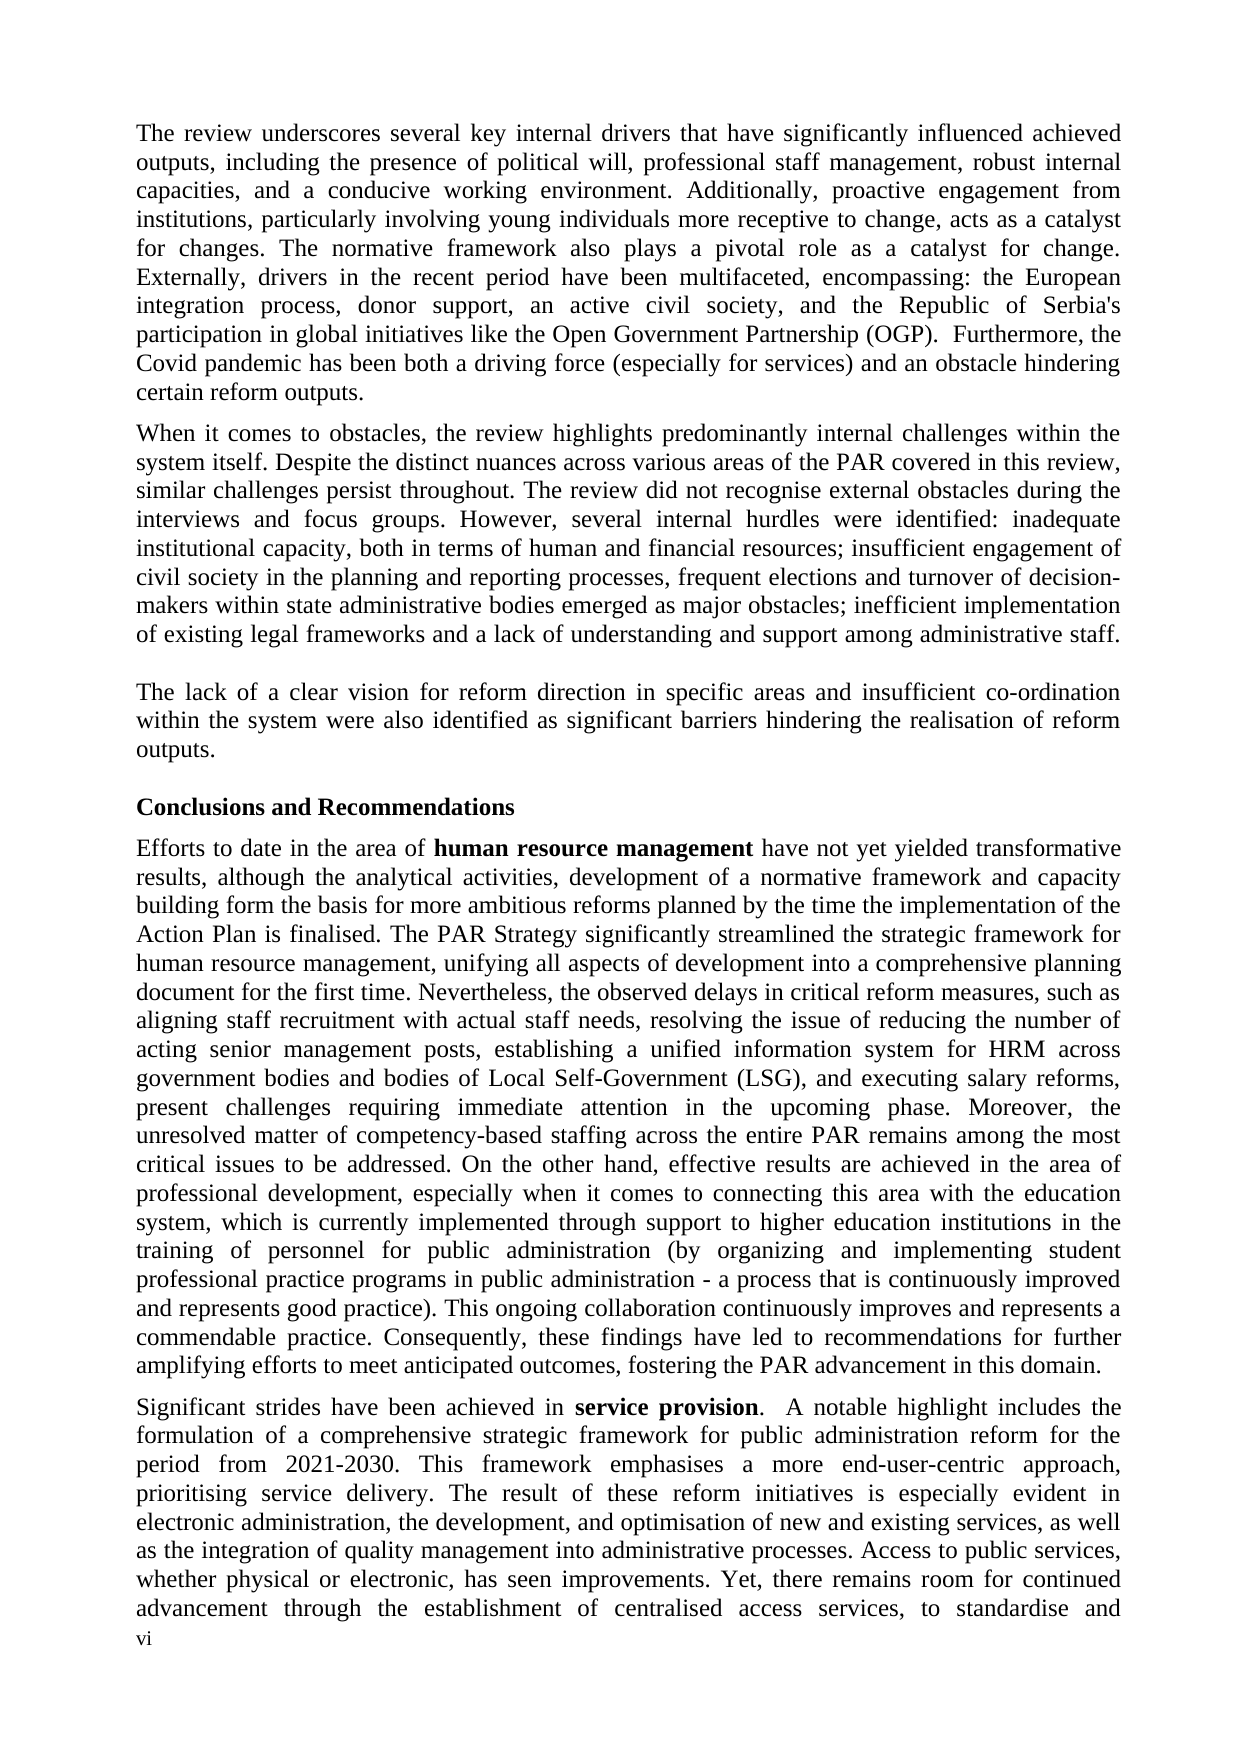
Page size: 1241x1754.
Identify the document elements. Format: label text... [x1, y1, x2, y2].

text Conclusions and Recommendations [136, 792, 1122, 821]
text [136, 1392, 1122, 1622]
text When it comes to obstacles, the review highlights predominantly internal challenges within the system itself. Despite the distinct nuances across various areas of the PAR covered in this review, similar challenges persist throughout. The review did not recognise external obstacles during the interviews and focus groups. However, several internal hurdles were identified: inadequate institutional capacity, both in terms of human and financial resources; insufficient engagement of civil society in the planning and reporting processes, frequent elections and turnover of decision-makers within state administrative bodies emerged as major obstacles; inefficient implementation of existing legal frameworks and a lack of understanding and support among administrative staff. [136, 418, 1122, 677]
text The lack of a clear vision for reform direction in specific areas and insufficient co-ordination within the system were also identified as significant barriers hindering the realisation of reform outputs. [136, 677, 1122, 763]
text Efforts to date in the area of human resource management have not yet yielded transformative results, although the analytical activities, development of a normative framework and capacity building form the basis for more ambitious reforms planned by the time the implementation of the Action Plan is finalised. The PAR Strategy significantly streamlined the strategic framework for human resource management, unifying all aspects of development into a comprehensive planning document for the first time. Nevertheless, the observed delays in critical reform measures, such as aligning staff recruitment with actual staff needs, resolving the issue of reducing the number of acting senior management posts, establishing a unified information system for HRM across government bodies and bodies of Local Self-Government (LSG), and executing salary reforms, present challenges requiring immediate attention in the upcoming phase. Moreover, the unresolved matter of competency-based staffing across the entire PAR remains among the most critical issues to be addressed. On the other hand, effective results are achieved in the area of professional development, especially when it comes to connecting this area with the education system, which is currently implemented through support to higher education institutions in the training of personnel for public administration (by organizing and implementing student professional practice programs in public administration - a process that is continuously improved and represents good practice). This ongoing collaboration continuously improves and represents a commendable practice. Consequently, these findings have led to recommendations for further amplifying efforts to meet anticipated outcomes, fostering the PAR advancement in this domain. [136, 833, 1122, 1379]
text The review underscores several key internal drivers that have significantly influenced achieved outputs, including the presence of political will, professional staff management, robust internal capacities, and a conducive working environment. Additionally, proactive engagement from institutions, particularly involving young individuals more receptive to change, acts as a catalyst for changes. The normative framework also plays a pivotal role as a catalyst for change. Externally, drivers in the recent period have been multifaceted, encompassing: the European integration process, donor support, an active civil society, and the Republic of Serbia's participation in global initiatives like the Open Government Partnership (OGP). Furthermore, the Covid pandemic has been both a driving force (especially for services) and an obstacle hindering certain reform outputs. [136, 118, 1122, 406]
